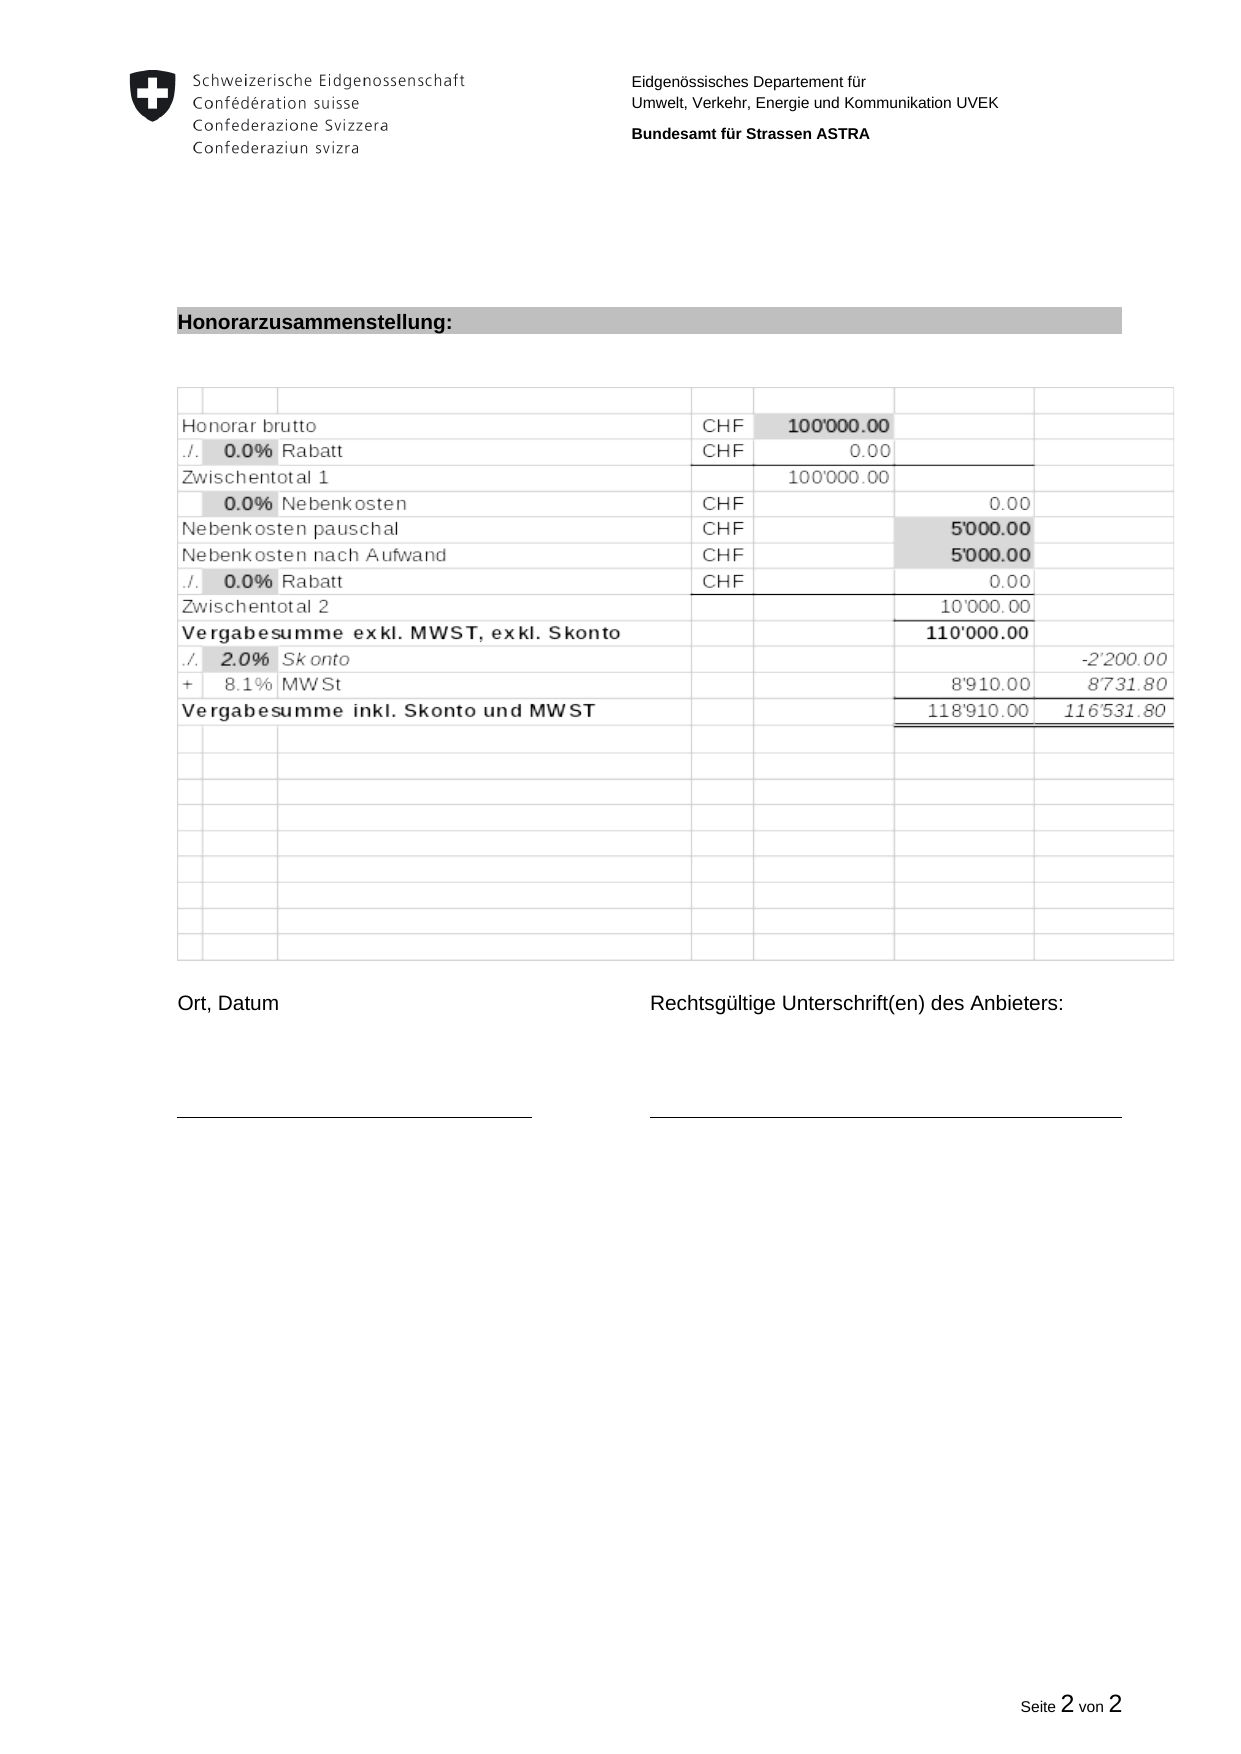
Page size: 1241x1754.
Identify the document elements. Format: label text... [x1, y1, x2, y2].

text Honorarzusammenstellung: [177, 307, 1122, 334]
picture [126, 70, 466, 180]
text Ort, Datum Rechtsgültige Unterschrift(en) des Anbieters: [177, 987, 1122, 1014]
